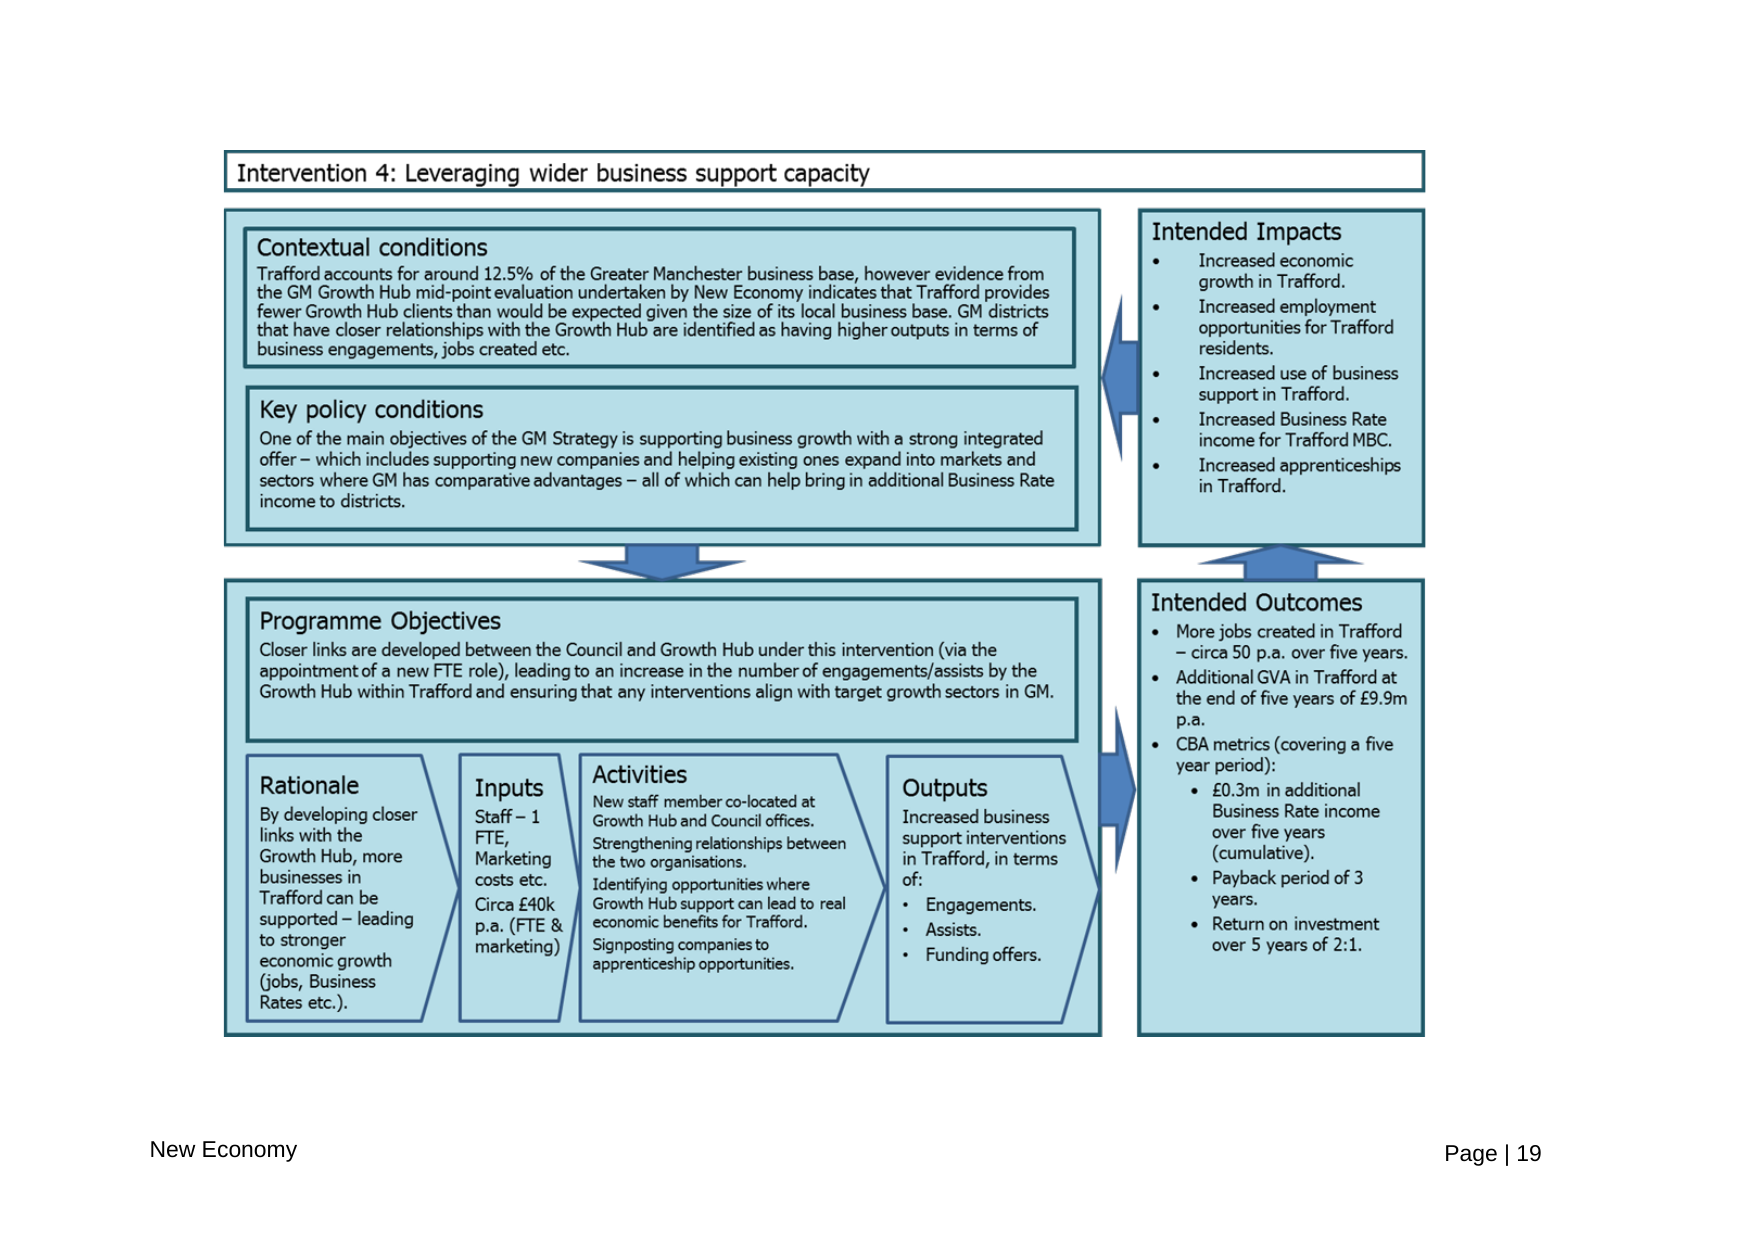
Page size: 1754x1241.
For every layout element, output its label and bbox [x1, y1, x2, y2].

picture [223, 150, 1426, 1037]
